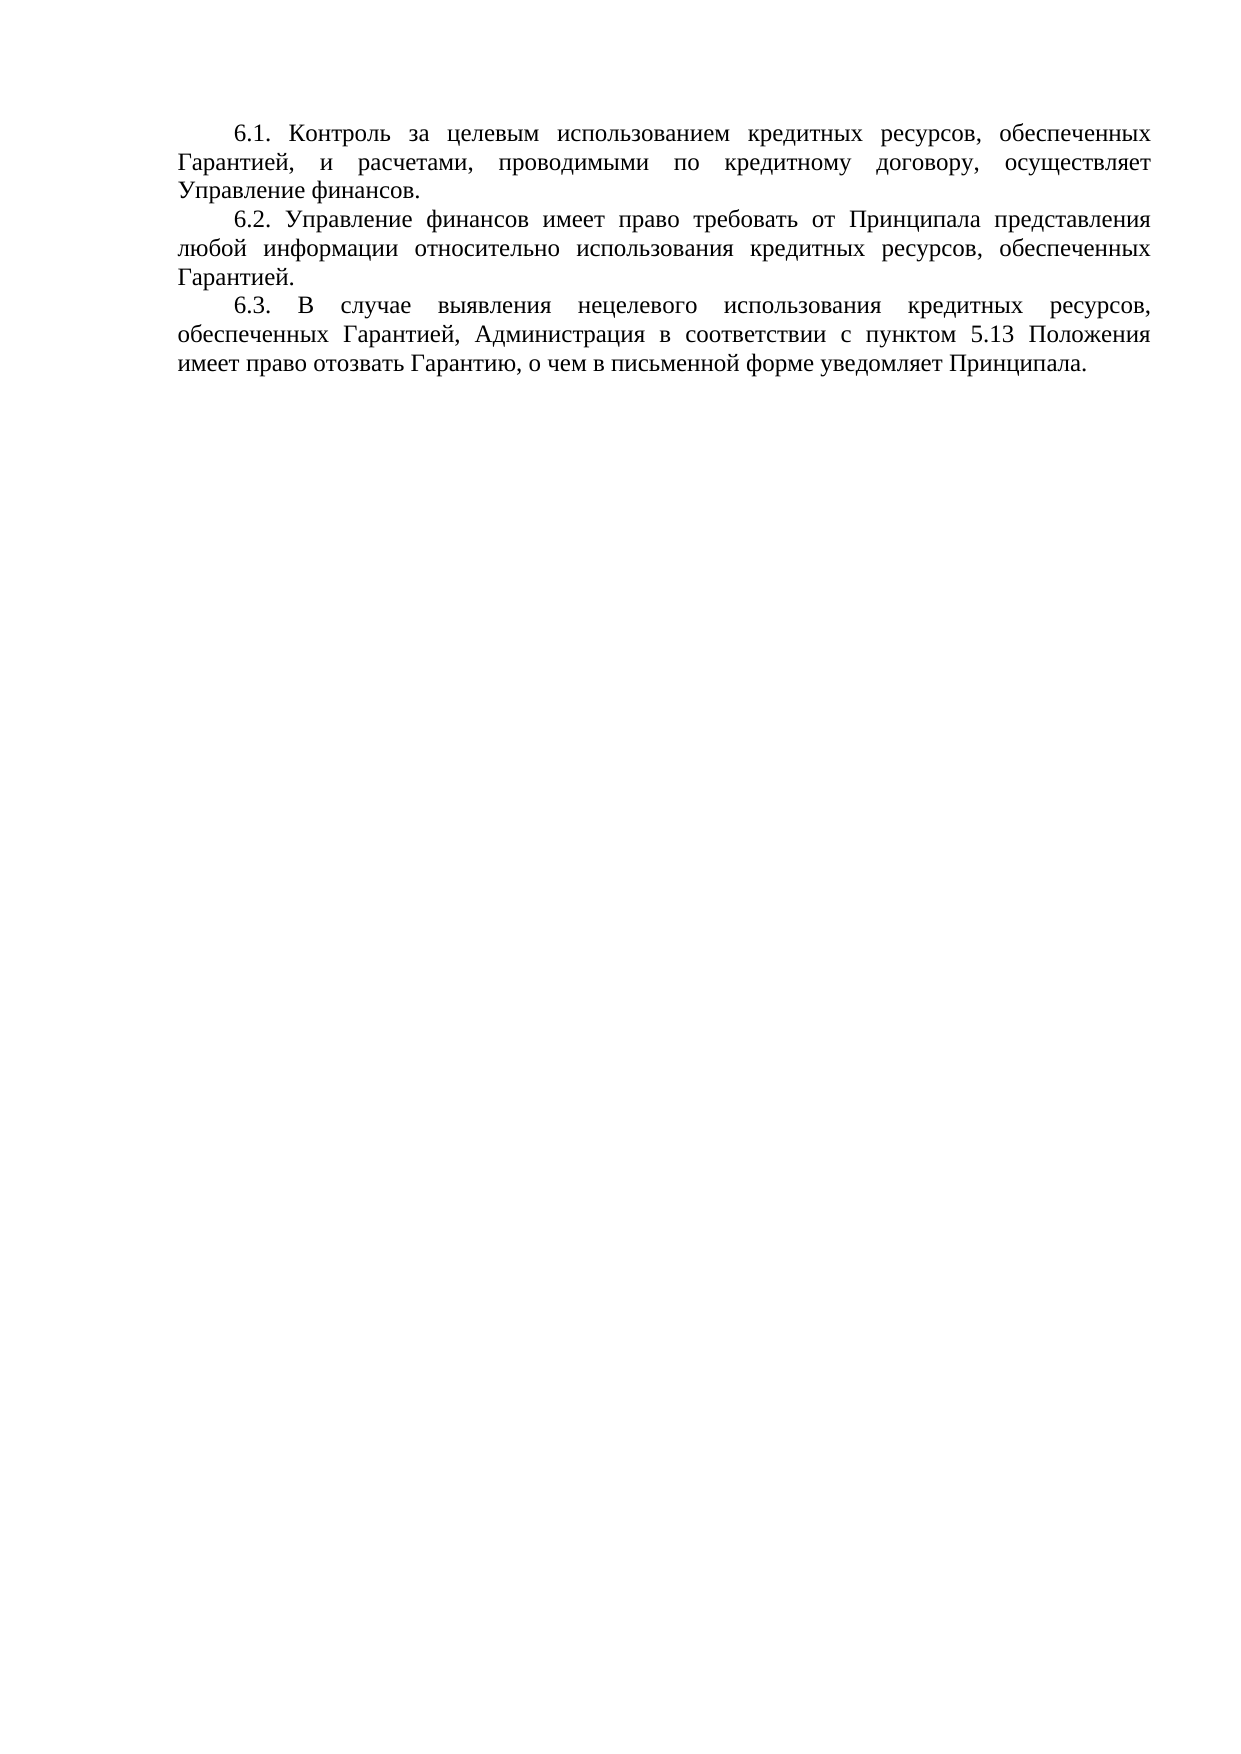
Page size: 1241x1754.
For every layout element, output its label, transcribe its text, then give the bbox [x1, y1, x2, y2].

text 6.1. Контроль за целевым использованием кредитных ресурсов, обеспеченных Гарантией, и расчетами, проводимыми по кредитному договору, осуществляет Управление финансов. [177, 118, 1152, 204]
text 6.2. Управление финансов имеет право требовать от Принципала представления любой информации относительно использования кредитных ресурсов, обеспеченных Гарантией. [177, 204, 1152, 291]
text 6.3. В случае выявления нецелевого использования кредитных ресурсов, обеспеченных Гарантией, Администрация в соответствии с пунктом 5.13 Положения имеет право отозвать Гарантию, о чем в письменной форме уведомляет Принципала. [177, 291, 1152, 377]
